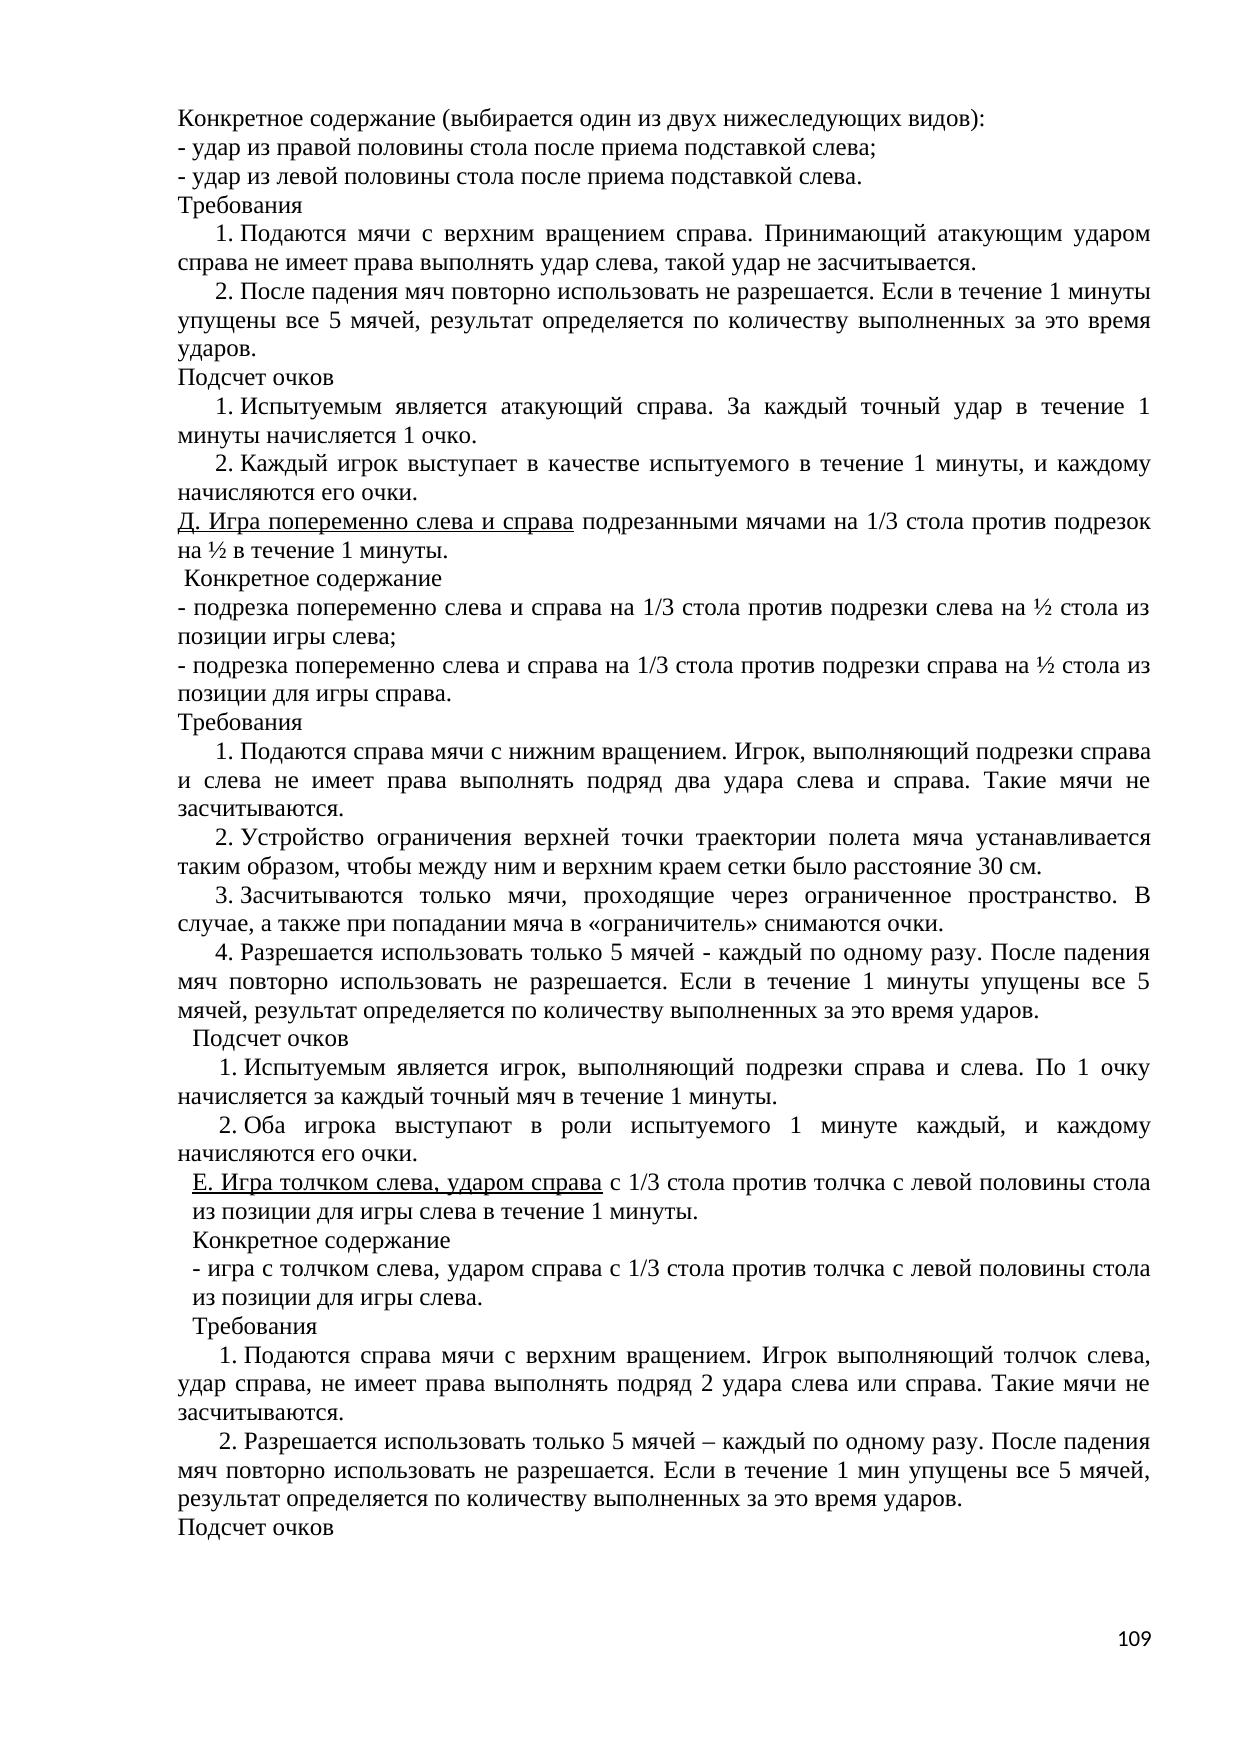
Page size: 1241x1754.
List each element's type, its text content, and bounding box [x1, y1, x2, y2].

list Подаются справа мячи с верхним вращением. Игрок выполняющий толчок слева, удар справа, не имеет права выполнять подряд 2 удара слева или справа. Такие мячи не засчитываются. [177, 1340, 1152, 1426]
list Конкретное содержание [192, 1225, 1152, 1253]
list После падения мяч повторно использовать не разрешается. Если в течение 1 минуты упущены все 5 мячей, результат определяется по количеству выполненных за это время ударов. [177, 276, 1152, 362]
list Оба игрока выступают в роли испытуемого 1 минуте каждый, и каждому начисляются его очки. [177, 1110, 1152, 1167]
list - удар из правой половины стола после приема подставкой слева; [177, 132, 1152, 161]
list Разрешается использовать только 5 мячей – каждый по одному разу. После падения мяч повторно использовать не разрешается. Если в течение 1 мин упущены все 5 мячей, результат определяется по количеству выполненных за это время ударов. [177, 1426, 1152, 1512]
list Засчитываются только мячи, проходящие через ограниченное пространство. В случае, а также при попадании мяча в «ограничитель» снимаются очки. [177, 880, 1152, 937]
list - подрезка попеременно слева и справа на 1/3 стола против подрезки справа на ½ стола из позиции для игры справа. [177, 650, 1152, 707]
list Подсчет очков [192, 1023, 1152, 1052]
list Каждый игрок выступает в качестве испытуемого в течение 1 минуты, и каждому начисляются его очки. [177, 448, 1152, 506]
list Требования [192, 1311, 1152, 1340]
list Конкретное содержание (выбирается один из двух нижеследующих видов): [177, 103, 1152, 132]
list - подрезка попеременно слева и справа на 1/3 стола против подрезки слева на ½ стола из позиции игры слева; [177, 592, 1152, 650]
list Д. Игра попеременно слева и справа подрезанными мячами на 1/3 стола против подрезок на ½ в течение 1 минуты. [177, 506, 1152, 563]
list Разрешается использовать только 5 мячей - каждый по одному разу. После падения мяч повторно использовать не разрешается. Если в течение 1 минуты упущены все 5 мячей, результат определяется по количеству выполненных за это время ударов. [177, 937, 1152, 1023]
list Подаются мячи с верхним вращением справа. Принимающий атакующим ударом справа не имеет права выполнять удар слева, такой удар не засчитывается. [177, 218, 1152, 276]
list Е. Игра толчком слева, ударом справа с 1/3 стола против толчка с левой половины стола из позиции для игры слева в течение 1 минуты. [192, 1167, 1152, 1225]
list Требования [177, 707, 1152, 736]
list Устройство ограничения верхней точки траектории полета мяча устанавливается таким образом, чтобы между ним и верхним краем сетки было расстояние 30 см. [177, 822, 1152, 880]
list - удар из левой половины стола после приема подставкой слева. [177, 161, 1152, 190]
list Требования [177, 190, 1152, 218]
list Подаются справа мячи с нижним вращением. Игрок, выполняющий подрезки справа и слева не имеет права выполнять подряд два удара слева и справа. Такие мячи не засчитываются. [177, 736, 1152, 822]
list Конкретное содержание [177, 563, 1152, 592]
list Испытуемым является атакующий справа. За каждый точный удар в течение 1 минуты начисляется 1 очко. [177, 391, 1152, 448]
list Испытуемым является игрок, выполняющий подрезки справа и слева. По 1 очку начисляется за каждый точный мяч в течение 1 минуты. [177, 1052, 1152, 1110]
list - игра с толчком слева, ударом справа с 1/3 стола против толчка с левой половины стола из позиции для игры слева. [192, 1253, 1152, 1311]
list Подсчет очков [177, 362, 1152, 391]
text Подсчет очков [177, 1512, 1152, 1541]
